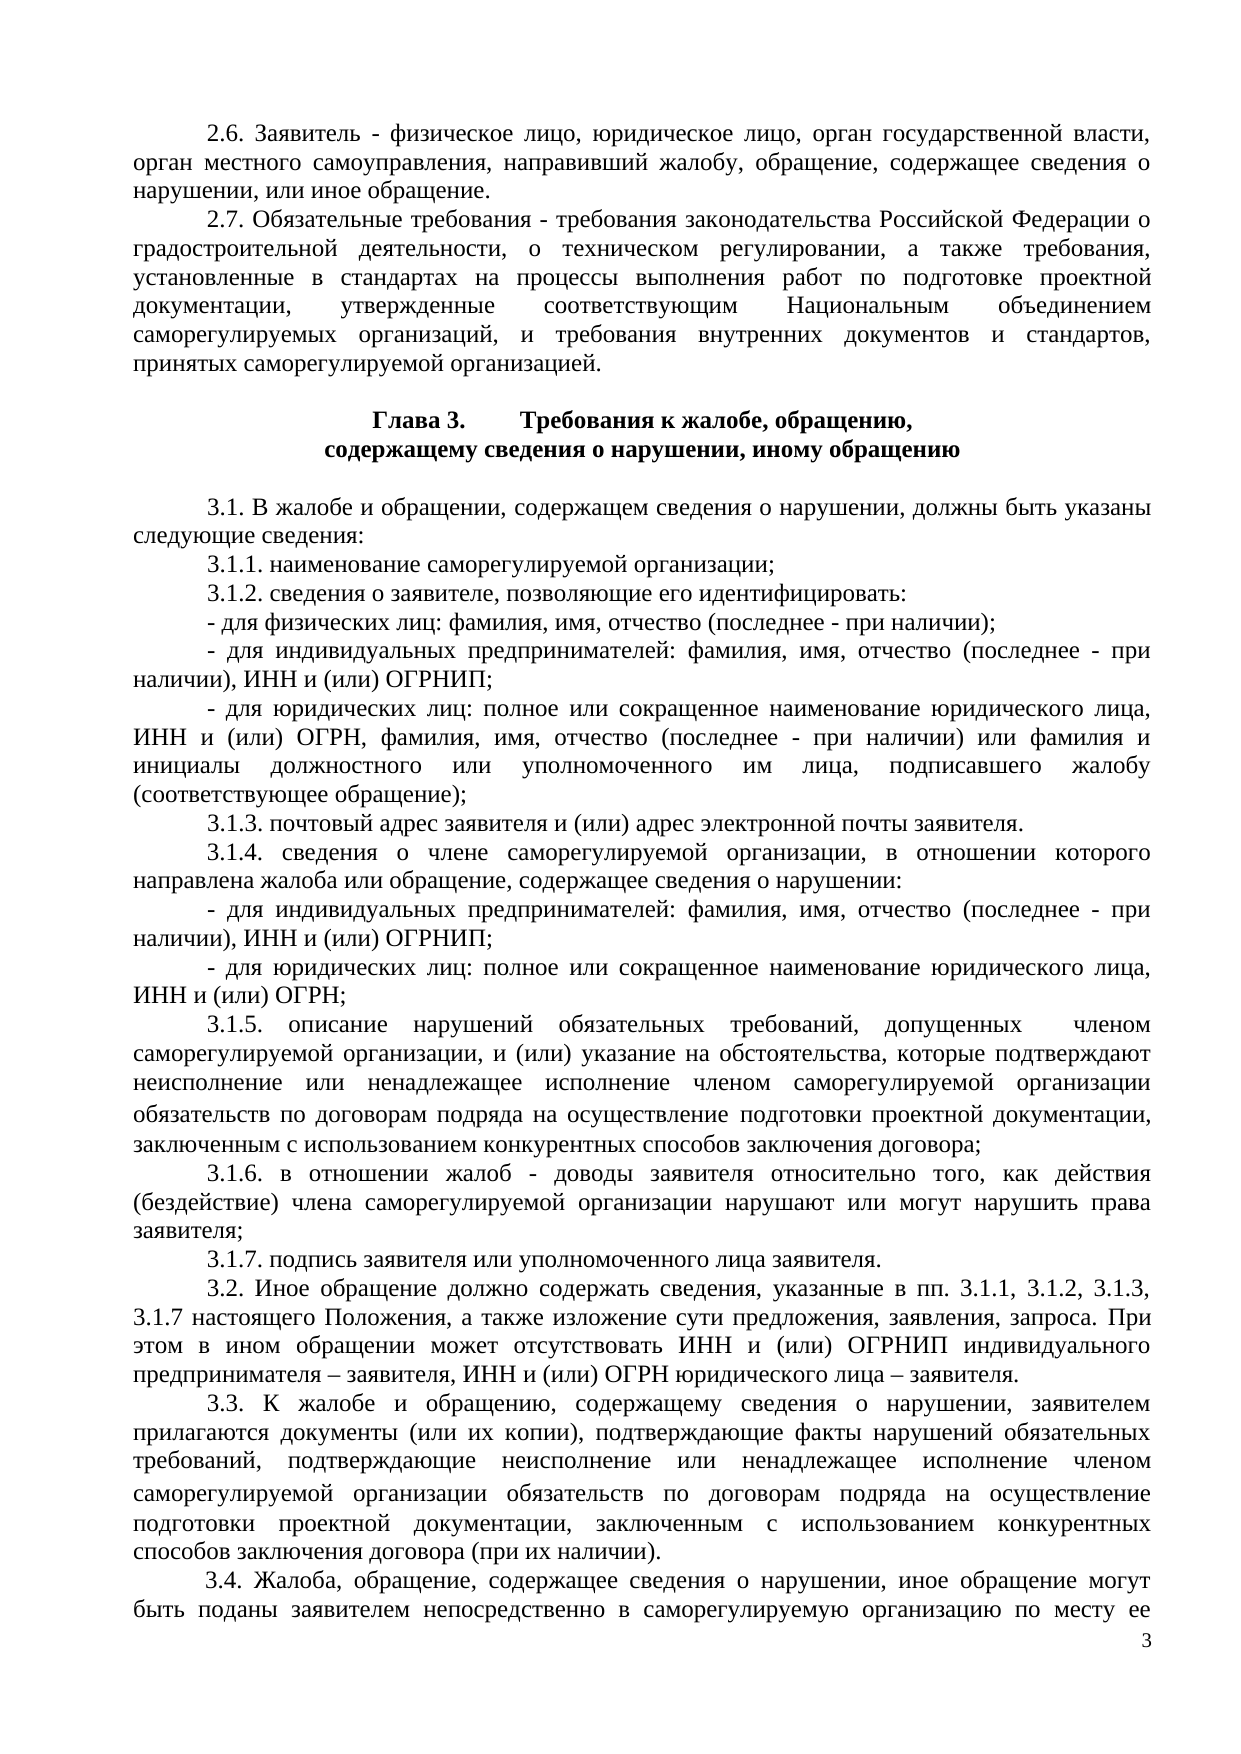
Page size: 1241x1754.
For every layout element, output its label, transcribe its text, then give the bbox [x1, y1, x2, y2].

text - для физических лиц: фамилия, имя, отчество (последнее - при наличии); [133, 607, 1152, 636]
text - для юридических лиц: полное или сокращенное наименование юридического лица, ИНН и (или) ОГРН, фамилия, имя, отчество (последнее - при наличии) или фамилия и инициалы должностного или уполномоченного им лица, подписавшего жалобу (соответствующее обращение); [133, 693, 1152, 808]
text Глава 3. Требования к жалобе, обращению, [133, 406, 1152, 434]
text 3.1.3. почтовый адрес заявителя и (или) адрес электронной почты заявителя. [133, 808, 1152, 837]
text 3.1. В жалобе и обращении, содержащем сведения о нарушении, должны быть указаны следующие сведения: [133, 492, 1152, 549]
text 3.1.1. наименование саморегулируемой организации; [133, 549, 1152, 578]
text 3.1.4. сведения о члене саморегулируемой организации, в отношении которого направлена жалоба или обращение, содержащее сведения о нарушении: [133, 837, 1152, 894]
text 2.6. Заявитель - физическое лицо, юридическое лицо, орган государственной власти, орган местного самоуправления, направивший жалобу, обращение, содержащее сведения о нарушении, или иное обращение. [133, 118, 1152, 204]
text 3.1.7. подпись заявителя или уполномоченного лица заявителя. [133, 1244, 1152, 1273]
text 2.7. Обязательные требования - требования законодательства Российской Федерации о градостроительной деятельности, о техническом регулировании, а также требования, установленные в стандартах на процессы выполнения работ по подготовке проектной документации, утвержденные соответствующим Национальным объединением саморегулируемых организаций, и требования внутренних документов и стандартов, принятых саморегулируемой организацией. [133, 204, 1152, 377]
text - для индивидуальных предпринимателей: фамилия, имя, отчество (последнее - при наличии), ИНН и (или) ОГРНИП; [133, 636, 1152, 693]
text 3.1.6. в отношении жалоб - доводы заявителя относительно того, как действия (бездействие) члена саморегулируемой организации нарушают или могут нарушить права заявителя; [133, 1158, 1152, 1244]
text 3.3. К жалобе и обращению, содержащему сведения о нарушении, заявителем прилагаются документы (или их копии), подтверждающие факты нарушений обязательных требований, подтверждающие неисполнение или ненадлежащее исполнение членом саморегулируемой организации обязательств по договорам подряда на осуществление подготовки проектной документации, заключенным с использованием конкурентных способов заключения договора (при их наличии). [133, 1388, 1152, 1565]
text содержащему сведения о нарушении, иному обращению [133, 434, 1152, 463]
text - для юридических лиц: полное или сокращенное наименование юридического лица, ИНН и (или) ОГРН; [133, 952, 1152, 1009]
text 3.1.2. сведения о заявителе, позволяющие его идентифицировать: [133, 578, 1152, 607]
text 3.1.5. описание нарушений обязательных требований, допущенных членом саморегулируемой организации, и (или) указание на обстоятельства, которые подтверждают неисполнение или ненадлежащее исполнение членом саморегулируемой организации обязательств по договорам подряда на осуществление подготовки проектной документации, заключенным с использованием конкурентных способов заключения договора; [133, 1009, 1152, 1158]
text - для индивидуальных предпринимателей: фамилия, имя, отчество (последнее - при наличии), ИНН и (или) ОГРНИП; [133, 894, 1152, 952]
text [133, 1565, 1152, 1623]
text 3.2. Иное обращение должно содержать сведения, указанные в пп. 3.1.1, 3.1.2, 3.1.3, 3.1.7 настоящего Положения, а также изложение сути предложения, заявления, запроса. При этом в ином обращении может отсутствовать ИНН и (или) ОГРНИП индивидуального предпринимателя – заявителя, ИНН и (или) ОГРН юридического лица – заявителя. [133, 1273, 1152, 1388]
